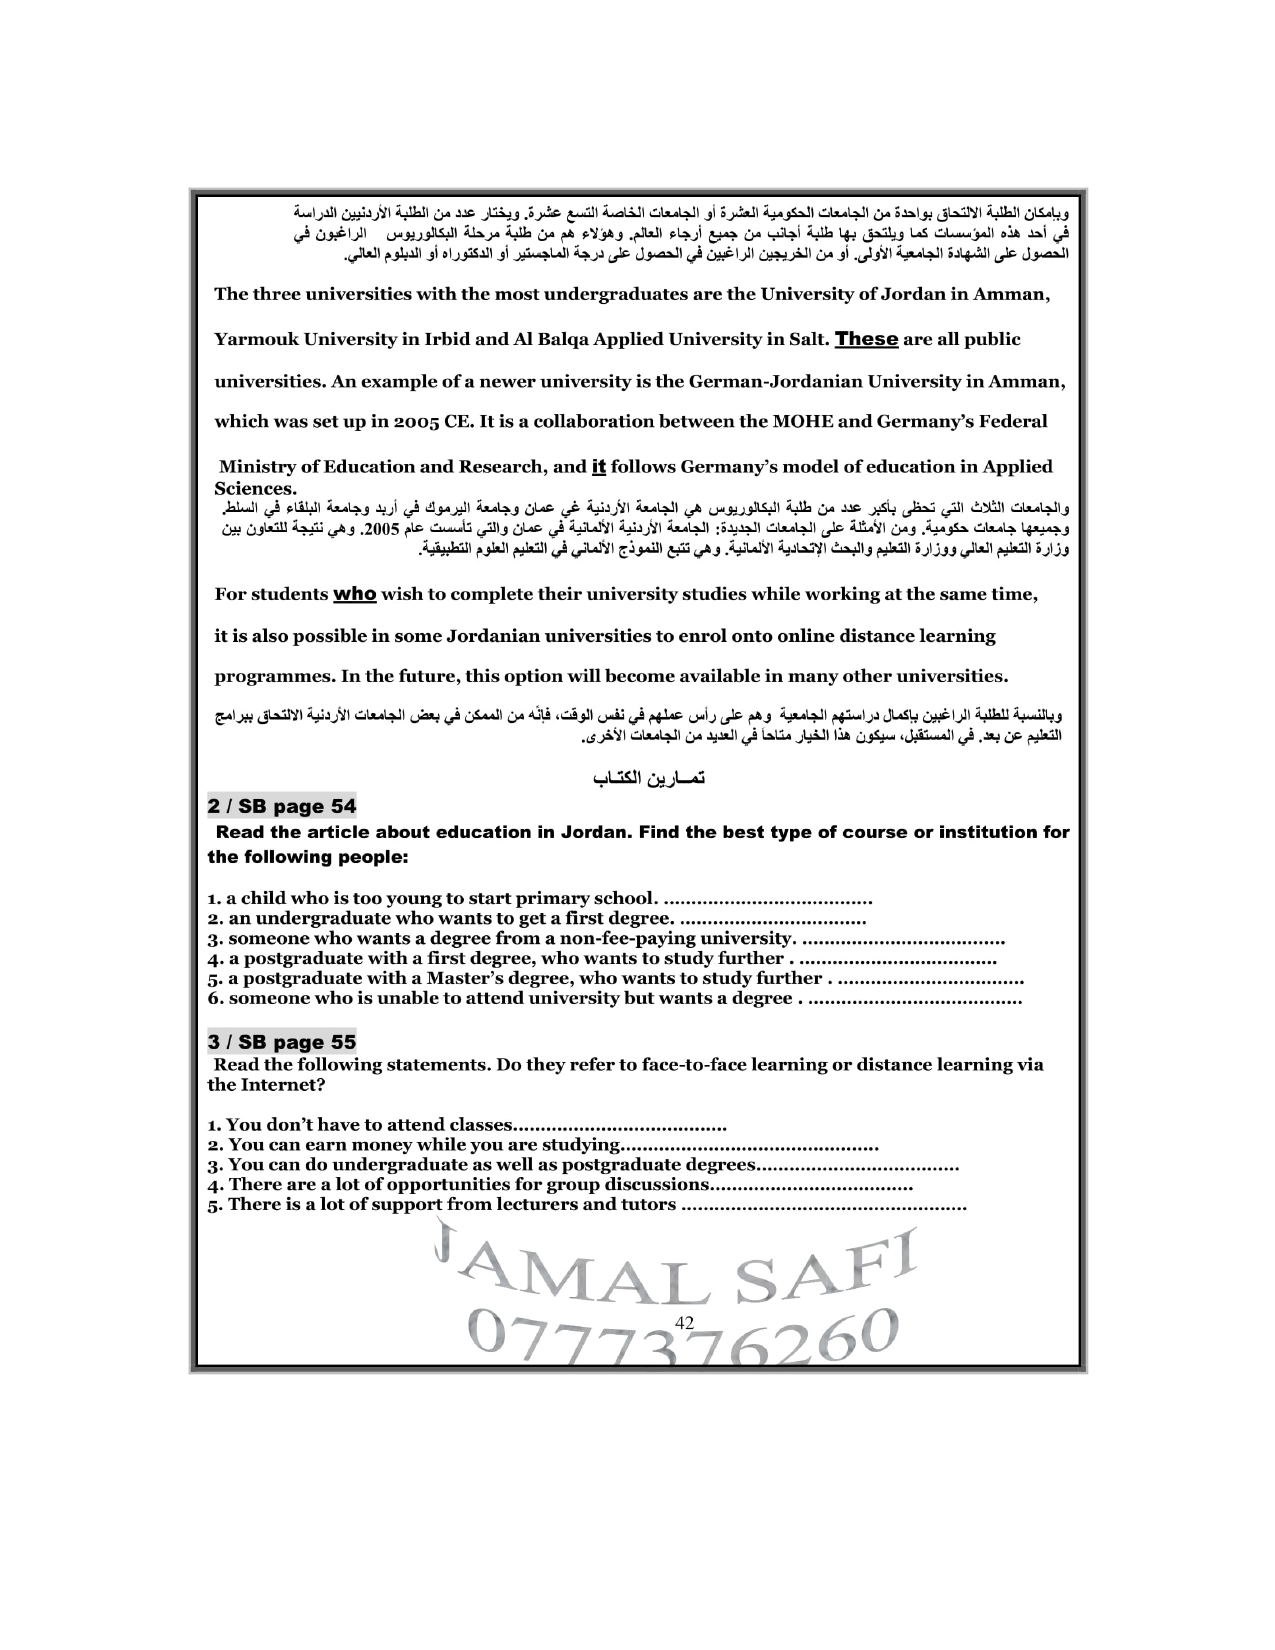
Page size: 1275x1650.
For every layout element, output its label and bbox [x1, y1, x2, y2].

picture [150, 150, 1125, 1412]
